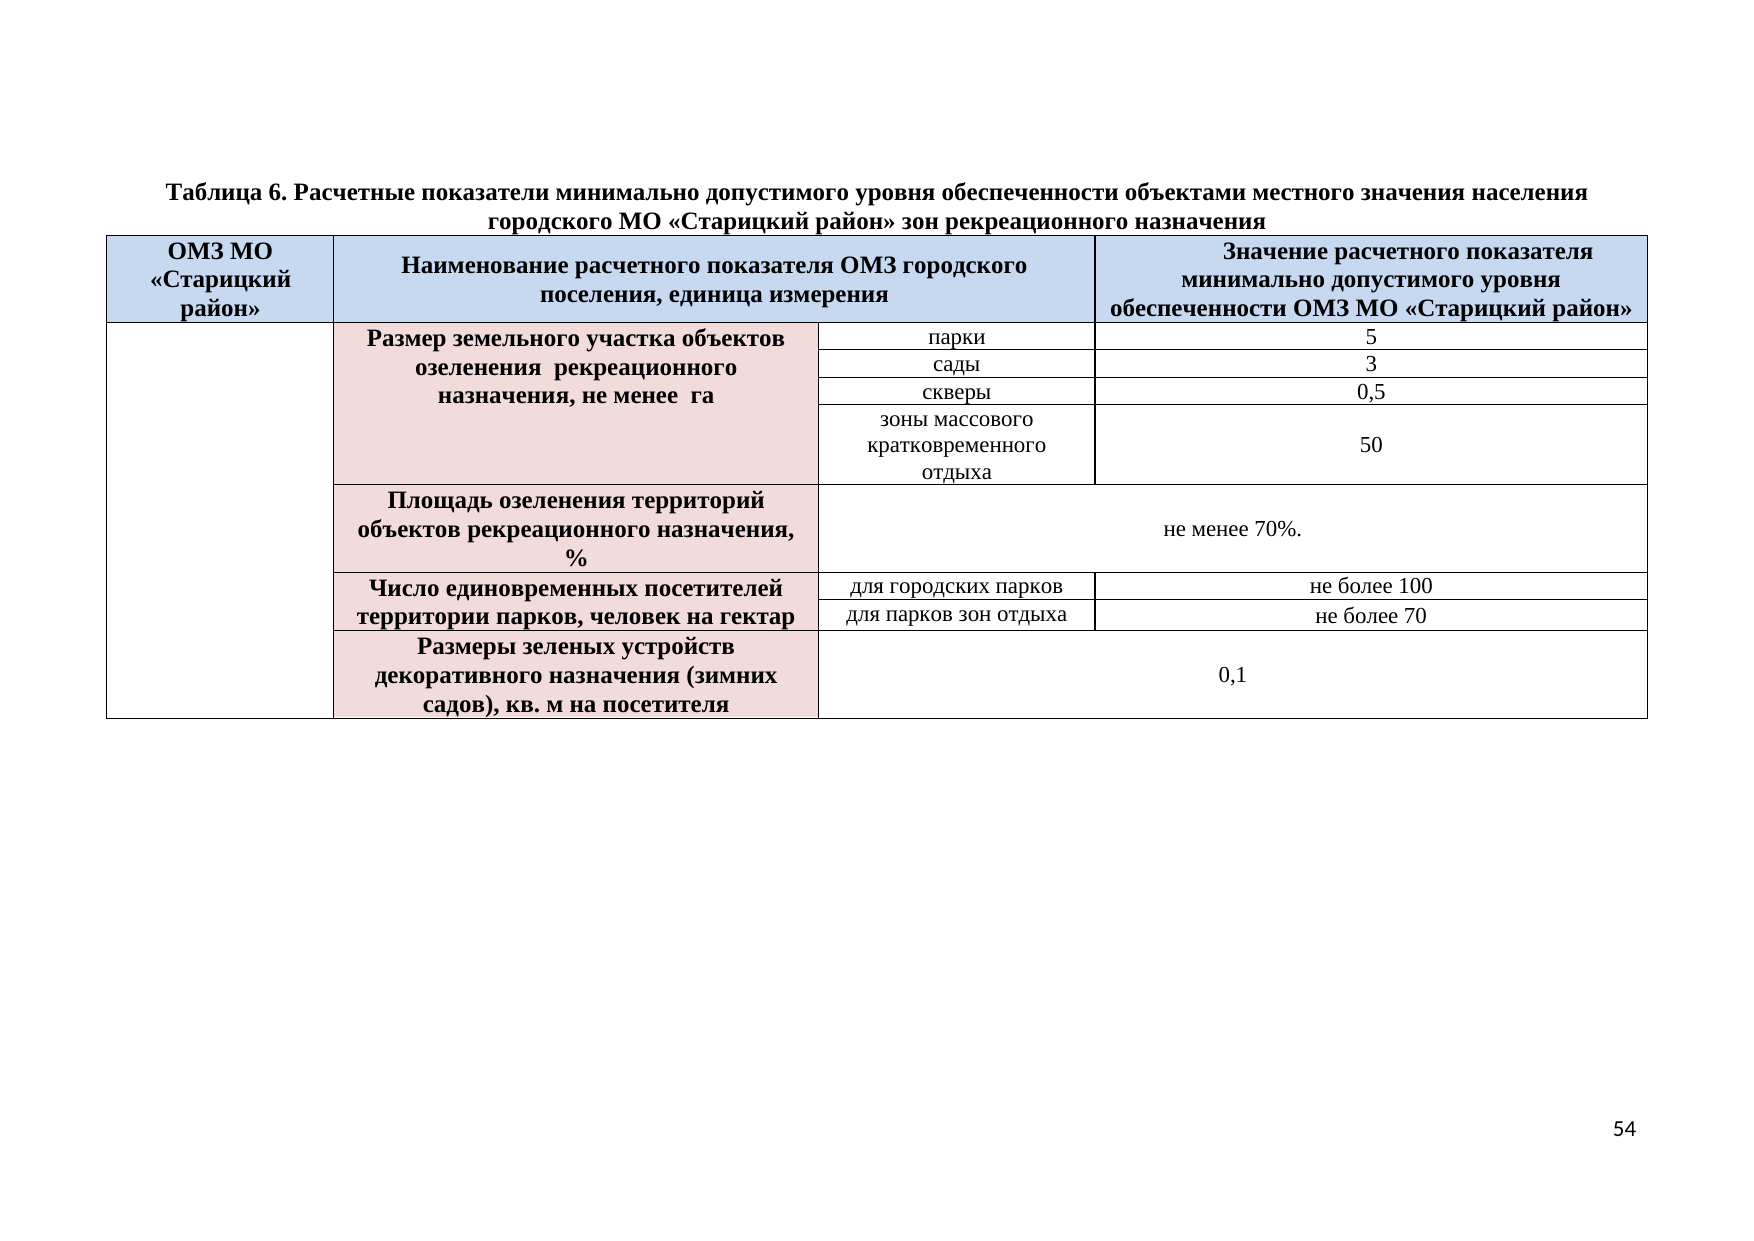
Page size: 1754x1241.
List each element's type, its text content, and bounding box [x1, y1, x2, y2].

table_cell парки [819, 323, 1094, 349]
table_cell 50 [1096, 405, 1647, 484]
table_cell сады [819, 350, 1094, 377]
table_cell 0,1 [819, 631, 1647, 717]
table_cell не более 100 [1096, 573, 1647, 599]
table_cell зоны массового кратковременного отдыха [819, 405, 1094, 484]
table_cell не более 70 [1096, 600, 1647, 630]
table_cell не менее 70%. [819, 485, 1647, 572]
table_cell Площадь озеленения территорий объектов рекреационного назначения, % [334, 485, 818, 572]
table_header Наименование расчетного показателя ОМЗ городского поселения, единица измерения [334, 236, 1094, 322]
table_cell скверы [819, 378, 1094, 404]
table_cell Число единовременных посетителей территории парков, человек на гектар [334, 573, 818, 630]
table_cell [107, 323, 333, 717]
table_cell 5 [1096, 323, 1647, 349]
table_header ОМЗ МО «Старицкий район» [107, 236, 333, 322]
table_cell для городских парков [819, 573, 1094, 599]
table_cell 0,5 [1096, 378, 1647, 404]
text Таблица 6. Расчетные показатели минимально допустимого уровня обеспеченности объектами местного значения населения городского МО «Старицкий район» зон рекреационного назначения [118, 177, 1636, 235]
table_cell Размеры зеленых устройств декоративного назначения (зимних садов), кв. м на посетителя [334, 631, 818, 717]
table_cell 3 [1096, 350, 1647, 377]
table_cell для парков зон отдыха [819, 600, 1094, 630]
table_header Значение расчетного показателя минимально допустимого уровня обеспеченности ОМЗ МО «Старицкий район» [1096, 236, 1647, 322]
table_cell Размер земельного участка объектов озеленения рекреационного назначения, не менее га [334, 323, 818, 484]
